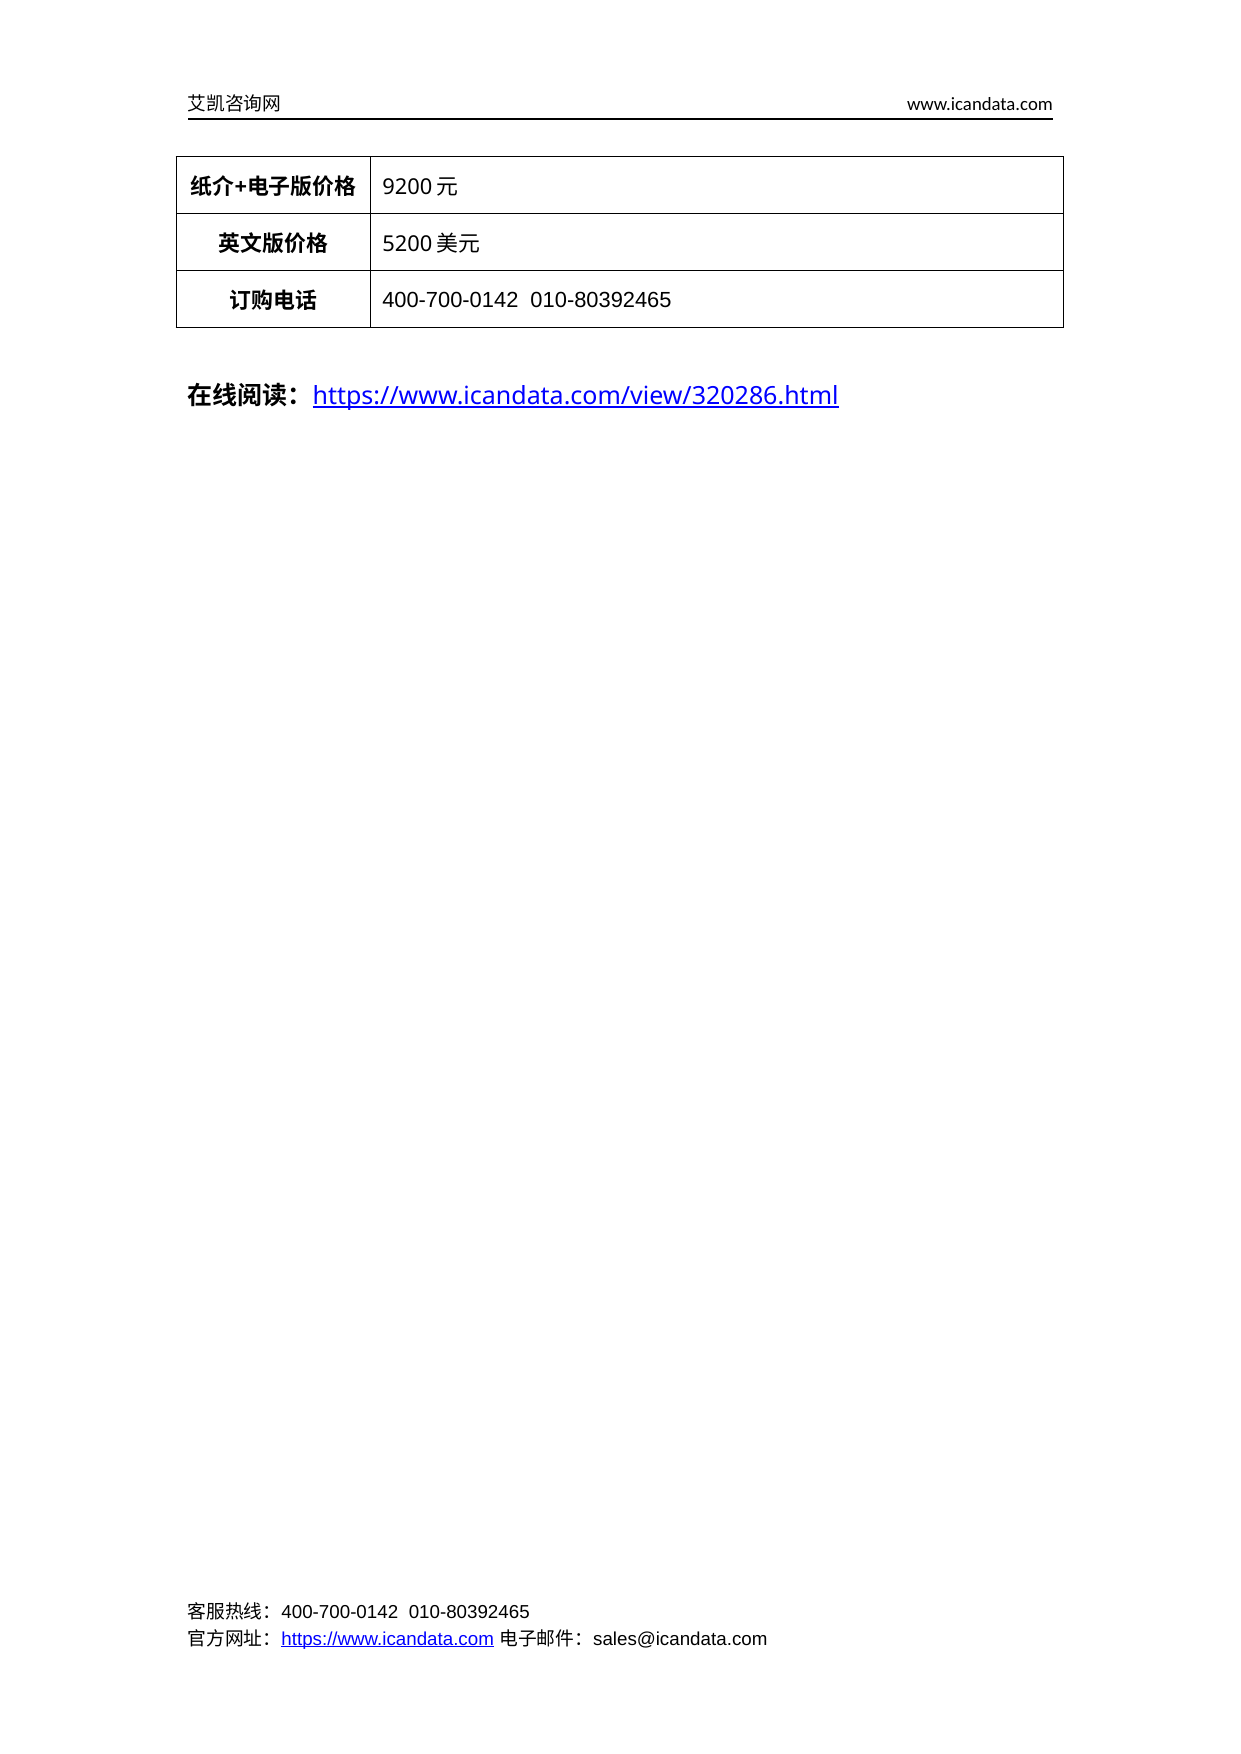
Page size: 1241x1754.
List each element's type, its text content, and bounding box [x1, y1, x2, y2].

table_cell 订购电话 [177, 271, 370, 327]
table_cell 5200美元 [371, 214, 1063, 270]
table_cell 9200元 [371, 157, 1063, 213]
text 在线阅读：https://www.icandata.com/view/320286.html [187, 361, 1053, 426]
table_cell 英文版价格 [177, 214, 370, 270]
table_cell 纸介+电子版价格 [177, 157, 370, 213]
table_cell 400-700-0142 010-80392465 [371, 271, 1063, 327]
